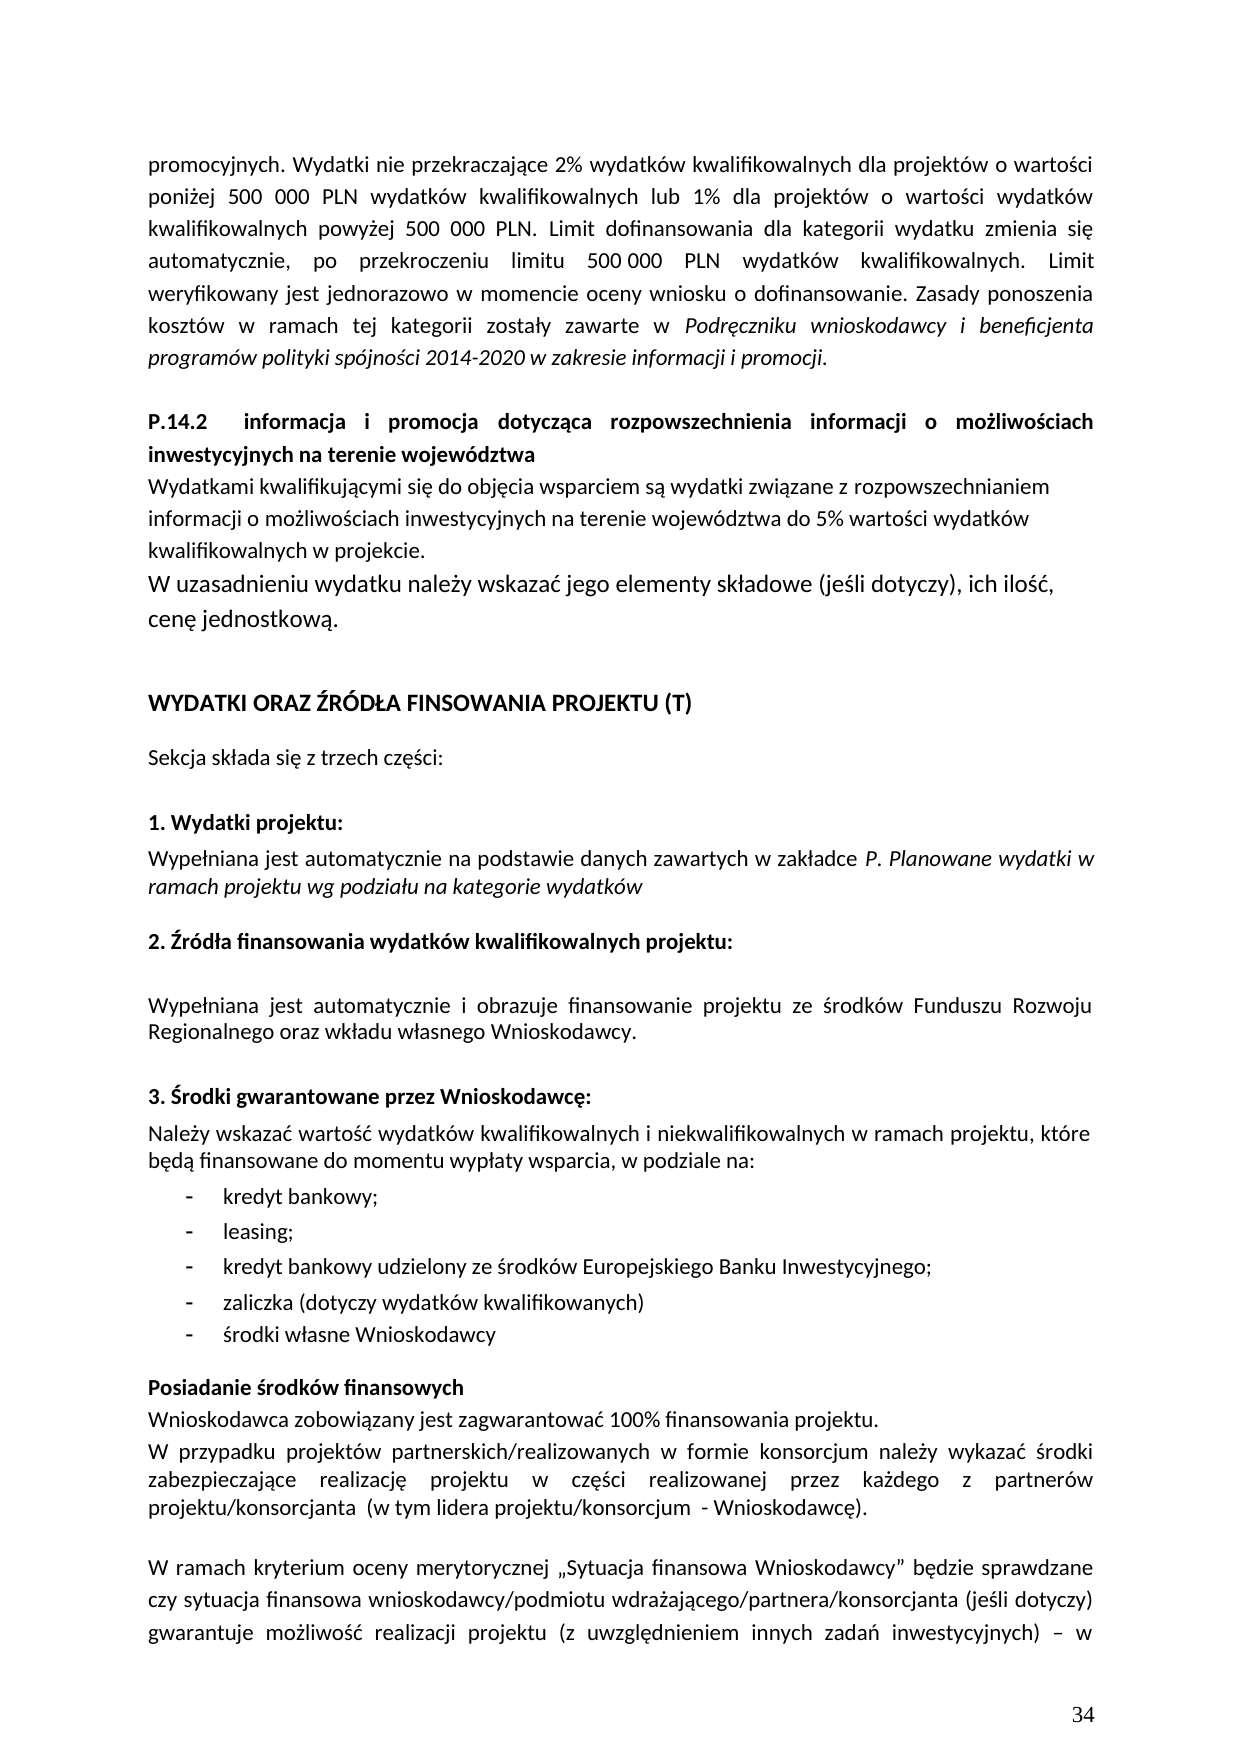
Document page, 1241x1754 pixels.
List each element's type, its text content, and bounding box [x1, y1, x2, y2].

text Wypełniana jest automatycznie i obrazuje finansowanie projektu ze środków Funduszu Rozwoju Regionalnego oraz wkładu własnego Wnioskodawcy. [148, 992, 1094, 1046]
text W uzasadnieniu wydatku należy wskazać jego elementy składowe (jeśli dotyczy), ich ilość, cenę jednostkową. [148, 568, 1094, 634]
text 3. Środki gwarantowane przez Wnioskodawcę: [148, 1082, 1094, 1111]
text Posiadanie środków finansowych [148, 1373, 1094, 1401]
text WYDATKI ORAZ ŹRÓDŁA FINSOWANIA PROJEKTU (T) [148, 694, 1094, 715]
text Wypełniana jest automatycznie na podstawie danych zawartych w zakładce P. Planowane wydatki w ramach projektu wg podziału na kategorie wydatków [148, 845, 1094, 900]
list kredyt bankowy udzielony ze środków Europejskiego Banku Inwestycyjnego; [185, 1253, 1094, 1280]
text 2. Źródła finansowania wydatków kwalifikowalnych projektu: [148, 927, 1094, 955]
text P.14.2 informacja i promocja dotycząca rozpowszechnienia informacji o możliwościach inwestycyjnych na terenie województwa [148, 407, 1094, 468]
list środki własne Wnioskodawcy [185, 1320, 1094, 1348]
list leasing; [185, 1218, 1094, 1245]
list zaliczka (dotyczy wydatków kwalifikowanych) [185, 1288, 1094, 1316]
text Wydatkami kwalifikującymi się do objęcia wsparciem są wydatki związane z rozpowszechnianiem informacji o możliwościach inwestycyjnych na terenie województwa do 5% wartości wydatków kwalifikowalnych w projekcie. [148, 472, 1094, 564]
text 1. Wydatki projektu: [148, 808, 1094, 836]
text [148, 1553, 1094, 1646]
list kredyt bankowy; [185, 1182, 1094, 1210]
text Sekcja składa się z trzech części: [148, 743, 1094, 771]
text Należy wskazać wartość wydatków kwalifikowalnych i niekwalifikowalnych w ramach projektu, które będą finansowane do momentu wypłaty wsparcia, w podziale na: [148, 1120, 1092, 1175]
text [148, 150, 1094, 371]
text Wnioskodawca zobowiązany jest zagwarantować 100% finansowania projektu. [148, 1405, 1094, 1433]
text W przypadku projektów partnerskich/realizowanych w formie konsorcjum należy wykazać środki zabezpieczające realizację projektu w części realizowanej przez każdego z partnerów projektu/konsorcjanta (w tym lidera projektu/konsorcjum - Wnioskodawcę). [148, 1437, 1094, 1521]
